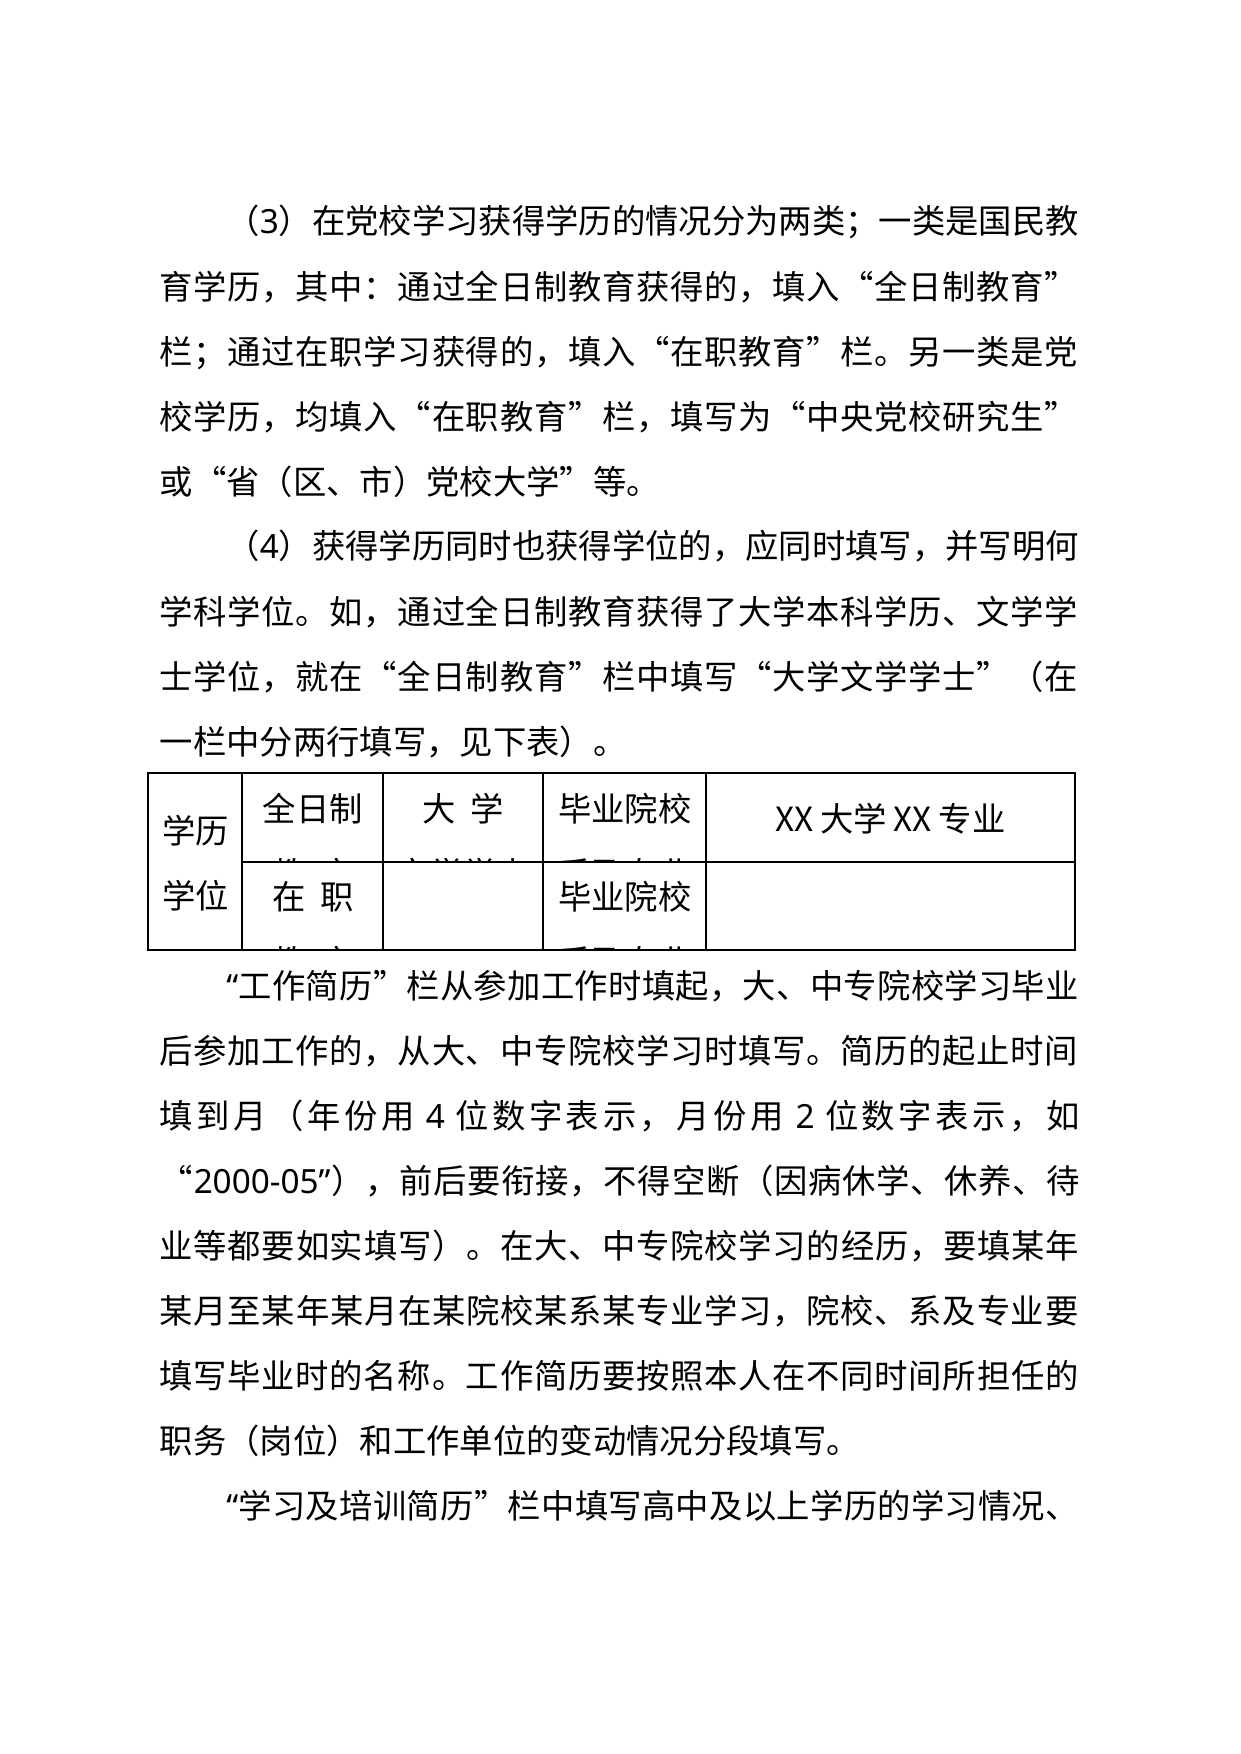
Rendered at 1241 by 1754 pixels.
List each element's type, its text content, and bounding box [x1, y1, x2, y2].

text （3）在党校学习获得学历的情况分为两类；一类是国民教育学历，其中：通过全日制教育获得的，填入“全日制教育”栏；通过在职学习获得的，填入“在职教育”栏。另一类是党校学历，均填入“在职教育”栏，填写为“中央党校研究生”或“省（区、市）党校大学”等。 [159, 187, 1081, 512]
table_cell 毕业院校 系及专业 [544, 863, 705, 949]
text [159, 1471, 1081, 1536]
table_cell 在 职 教 育 [243, 863, 382, 949]
table_header 学历 学位 [149, 774, 241, 949]
table_cell [707, 863, 1074, 949]
table_header 毕业院校 系及专业 [544, 774, 705, 861]
table_header 大 学 文学学士 [384, 774, 542, 861]
text “工作简历”栏从参加工作时填起，大、中专院校学习毕业后参加工作的，从大、中专院校学习时填写。简历的起止时间填到月（年份用4位数字表示，月份用2位数字表示，如“2000-05”），前后要衔接，不得空断（因病休学、休养、待业等都要如实填写）。在大、中专院校学习的经历，要填某年某月至某年某月在某院校某系某专业学习，院校、系及专业要填写毕业时的名称。工作简历要按照本人在不同时间所担任的职务（岗位）和工作单位的变动情况分段填写。 [159, 951, 1081, 1471]
table_cell [384, 863, 542, 949]
table_header 全日制 教 育 [243, 774, 382, 861]
text （4）获得学历同时也获得学位的，应同时填写，并写明何学科学位。如，通过全日制教育获得了大学本科学历、文学学士学位，就在“全日制教育”栏中填写“大学文学学士”（在一栏中分两行填写，见下表）。 [159, 512, 1081, 772]
table_header XX大学XX专业 [707, 774, 1074, 861]
